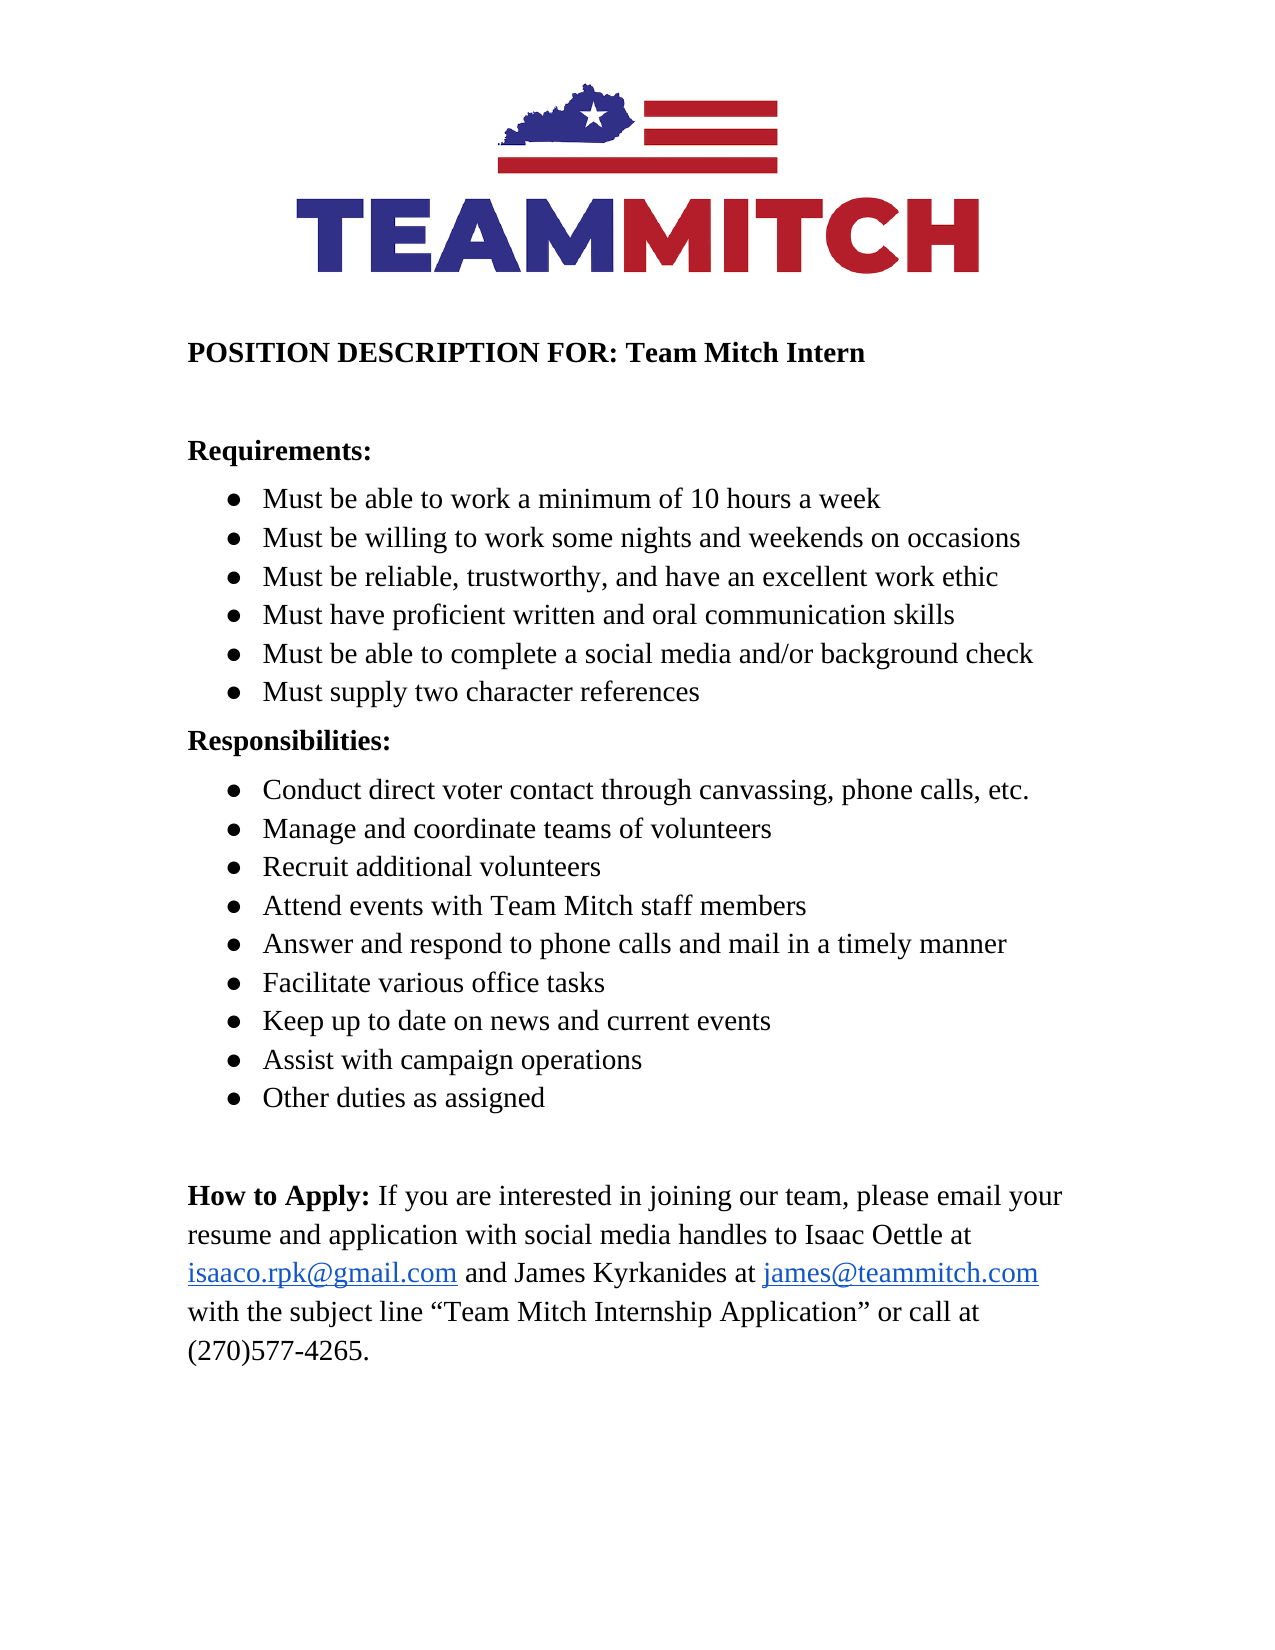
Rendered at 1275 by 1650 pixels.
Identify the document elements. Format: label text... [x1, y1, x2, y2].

text Responsibilities: [187, 723, 1087, 757]
list Must have proficient written and oral communication skills [225, 597, 1087, 631]
text How to Apply: If you are interested in joining our team, please email your resume and application with social media handles to Isaac Oettle at isaaco.rpk@gmail.com and James Kyrkanides at james@teammitch.com with the subject line “Team Mitch Internship Application” or call at (270)577-4265. [187, 1178, 1087, 1366]
list Keep up to date on news and current events [225, 1003, 1087, 1037]
list Assist with campaign operations [225, 1042, 1087, 1076]
list Must be willing to work some nights and weekends on occasions [225, 520, 1087, 554]
picture [284, 75, 991, 286]
text POSITION DESCRIPTION FOR: Team Mitch Intern [187, 335, 1087, 368]
list Must be reliable, trustworthy, and have an excellent work ethic [225, 559, 1087, 592]
list Must be able to work a minimum of 10 hours a week [225, 482, 1087, 515]
list Must supply two character references [225, 674, 1087, 708]
list Facilitate various office tasks [225, 965, 1087, 998]
list Recruit additional volunteers [225, 849, 1087, 883]
list Attend events with Team Mitch staff members [225, 888, 1087, 921]
list Conduct direct voter contact through canvassing, phone calls, etc. [225, 772, 1087, 806]
list Must be able to complete a social media and/or background check [225, 636, 1087, 669]
list Answer and respond to phone calls and mail in a timely manner [225, 926, 1087, 960]
list Other duties as assigned [225, 1081, 1087, 1114]
text Requirements: [187, 433, 1087, 466]
list Manage and coordinate teams of volunteers [225, 811, 1087, 844]
